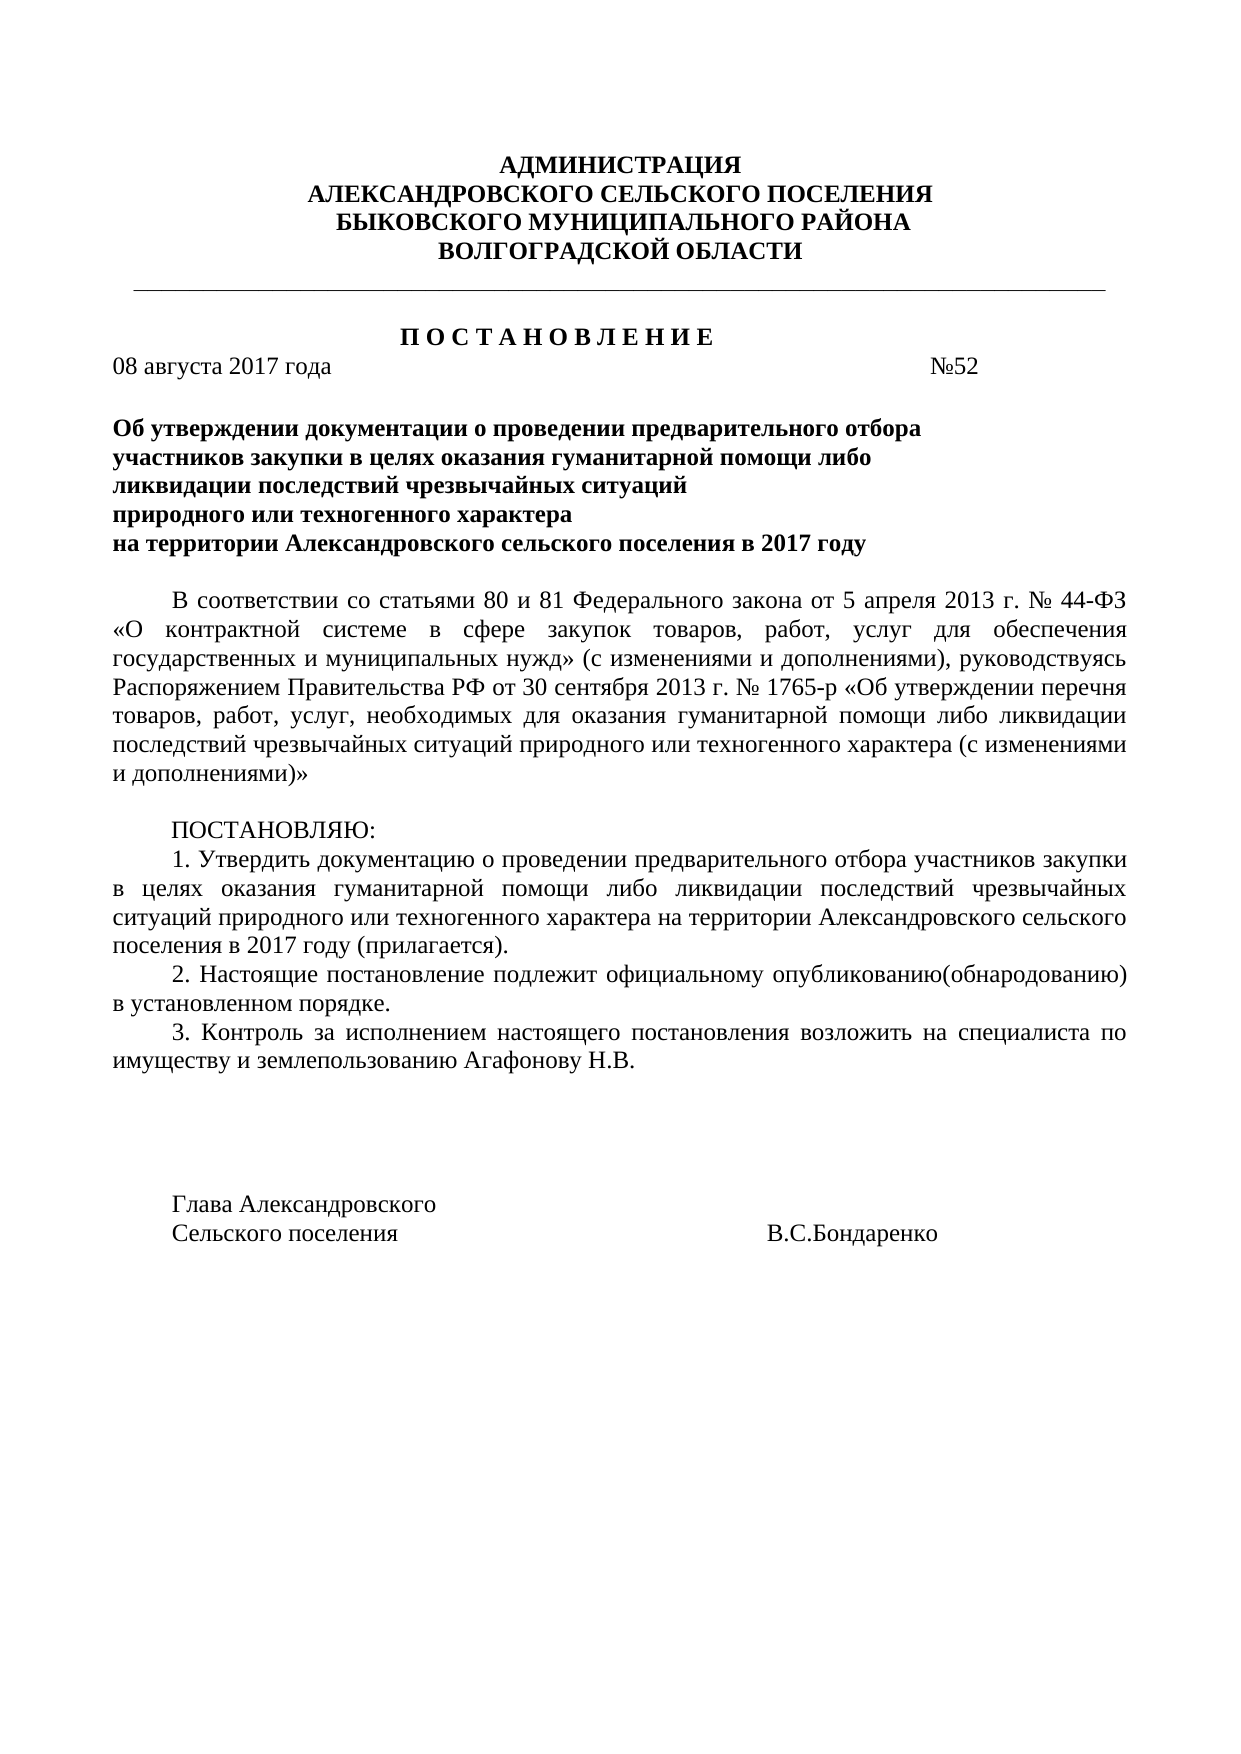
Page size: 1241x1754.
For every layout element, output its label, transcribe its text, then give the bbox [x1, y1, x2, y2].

table_header 08 августа 2017 года [101, 351, 600, 384]
text 1. Утвердить документацию о проведении предварительного отбора участников закупки в целях оказания гуманитарной помощи либо ликвидации последствий чрезвычайных ситуаций природного или техногенного характера на территории Александровского сельского поселения в 2017 году (прилагается). [112, 844, 1128, 959]
text Сельского поселения В.С.Бондаренко [112, 1218, 1128, 1247]
text ликвидации последствий чрезвычайных ситуаций [112, 471, 1128, 499]
text Глава Александровского [112, 1189, 1128, 1218]
text 3. Контроль за исполнением настоящего постановления возложить на специалиста по имуществу и землепользованию Агафонову Н.В. [112, 1017, 1128, 1074]
title ______________________________________________________________________ [112, 265, 1128, 294]
text на территории Александровского сельского поселения в 2017 году [112, 528, 1128, 557]
text участников закупки в целях оказания гуманитарной помощи либо [112, 442, 1128, 471]
text Об утверждении документации о проведении предварительного отбора [112, 413, 1128, 442]
text природного или техногенного характера [112, 499, 1128, 528]
title БЫКОВСКОГО МУНИЦИПАЛЬНОГО РАЙОНА [112, 207, 1128, 236]
title АДМИНИСТРАЦИЯ [112, 150, 1128, 179]
text ПОСТАНОВЛЯЮ: [171, 816, 1128, 844]
table_header №52 [600, 351, 1098, 384]
title АЛЕКСАНДРОВСКОГО СЕЛЬСКОГО ПОСЕЛЕНИЯ [112, 179, 1128, 207]
text П О С Т А Н О В Л Е Н И Е [112, 322, 1128, 351]
text 2. Настоящие постановление подлежит официальному опубликованию(обнародованию) в установленном порядке. [112, 959, 1128, 1017]
title ВОЛГОГРАДСКОЙ ОБЛАСТИ [112, 236, 1128, 265]
text В соответствии со статьями 80 и 81 Федерального закона от 5 апреля 2013 г. № 44-ФЗ «О контрактной системе в сфере закупок товаров, работ, услуг для обеспечения государственных и муниципальных нужд» (с изменениями и дополнениями), руководствуясь Распоряжением Правительства РФ от 30 сентября 2013 г. № 1765-р «Об утверждении перечня товаров, работ, услуг, необходимых для оказания гуманитарной помощи либо ликвидации последствий чрезвычайных ситуаций природного или техногенного характера (с изменениями и дополнениями)» [112, 586, 1128, 787]
